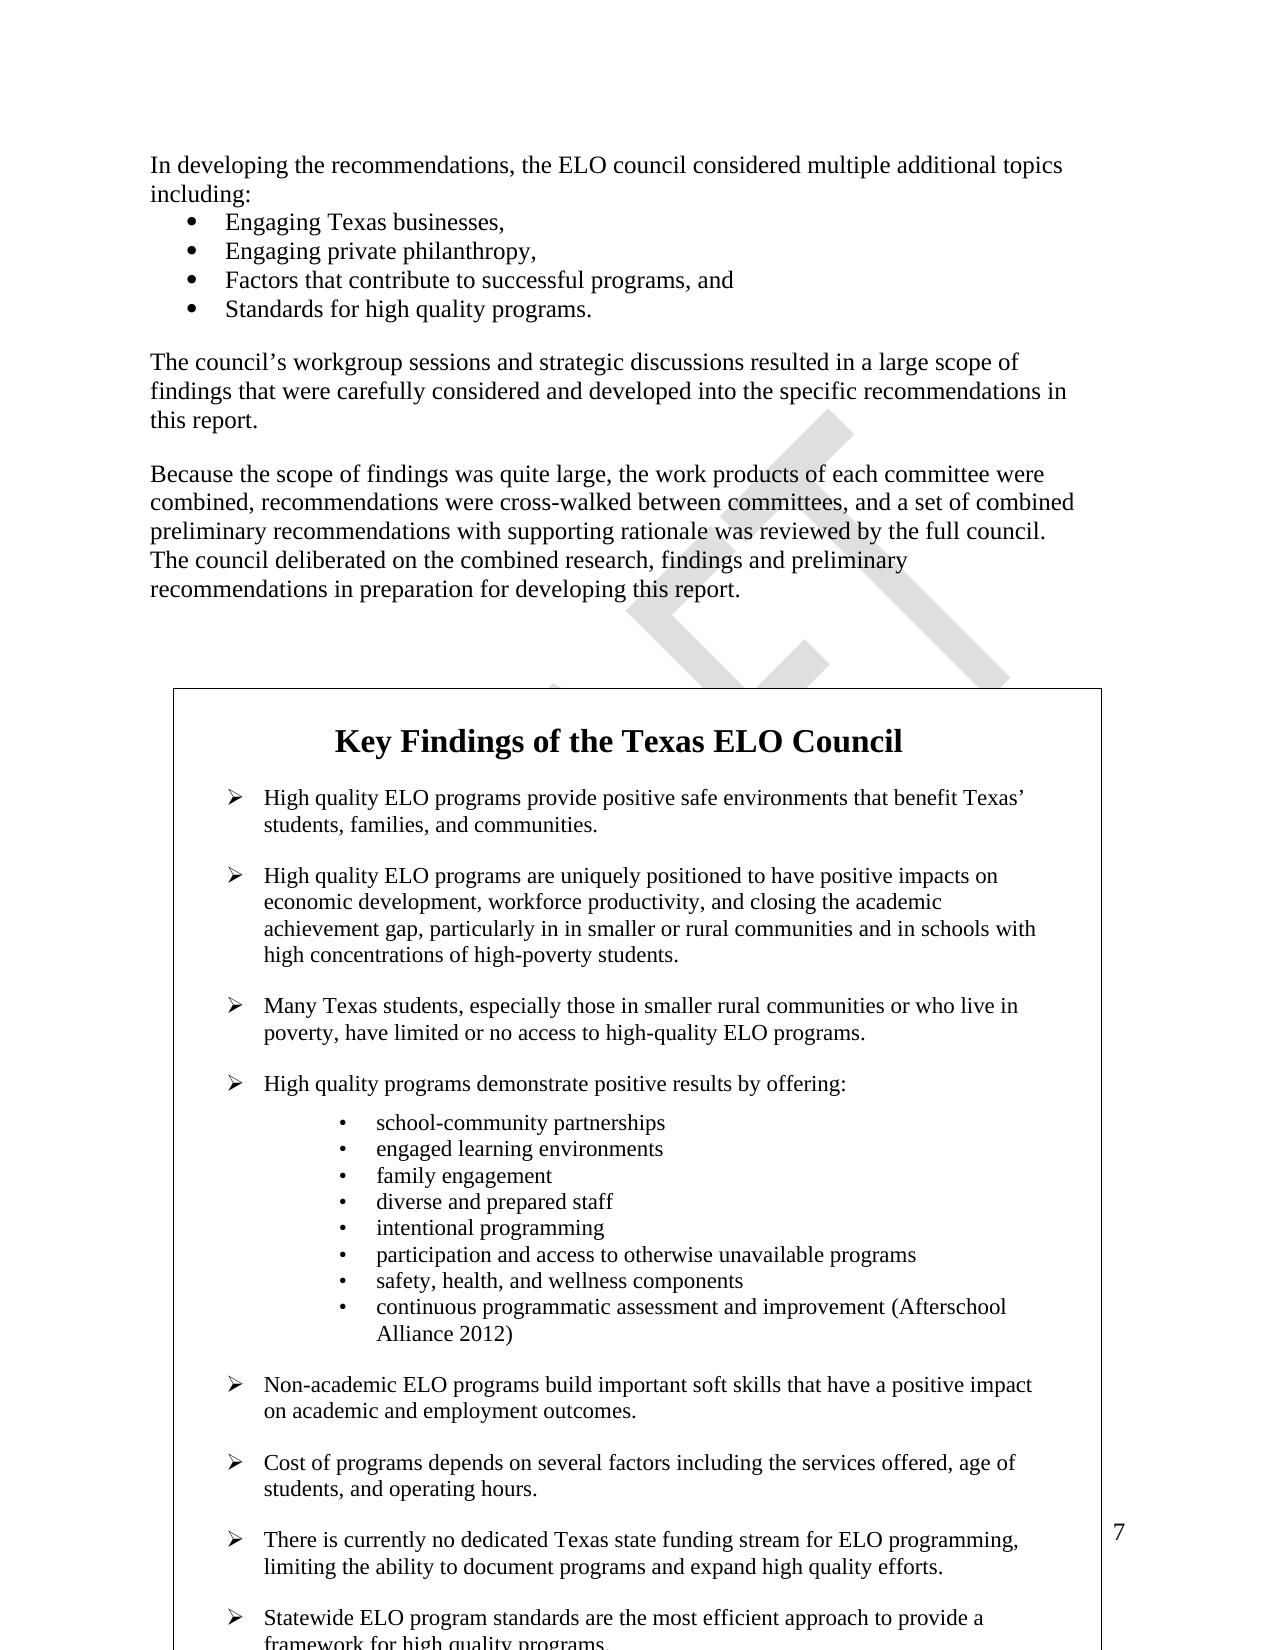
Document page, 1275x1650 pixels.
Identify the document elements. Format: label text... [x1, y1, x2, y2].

list Engaging private philanthropy, [187, 236, 1087, 265]
text In developing the recommendations, the ELO council considered multiple additional topics including: [150, 150, 1087, 207]
list Factors that contribute to successful programs, and [187, 265, 1087, 294]
text Because the scope of findings was quite large, the work products of each committee were combined, recommendations were cross-walked between committees, and a set of combined preliminary recommendations with supporting rationale was reviewed by the full council. The council deliberated on the combined research, findings and preliminary recommendations in preparation for developing this report. [150, 459, 1087, 602]
list Standards for high quality programs. [187, 294, 1087, 322]
list Engaging Texas businesses, [187, 207, 1087, 236]
text The council’s workgroup sessions and strategic discussions resulted in a large scope of findings that were carefully considered and developed into the specific recommendations in this report. [150, 347, 1087, 434]
